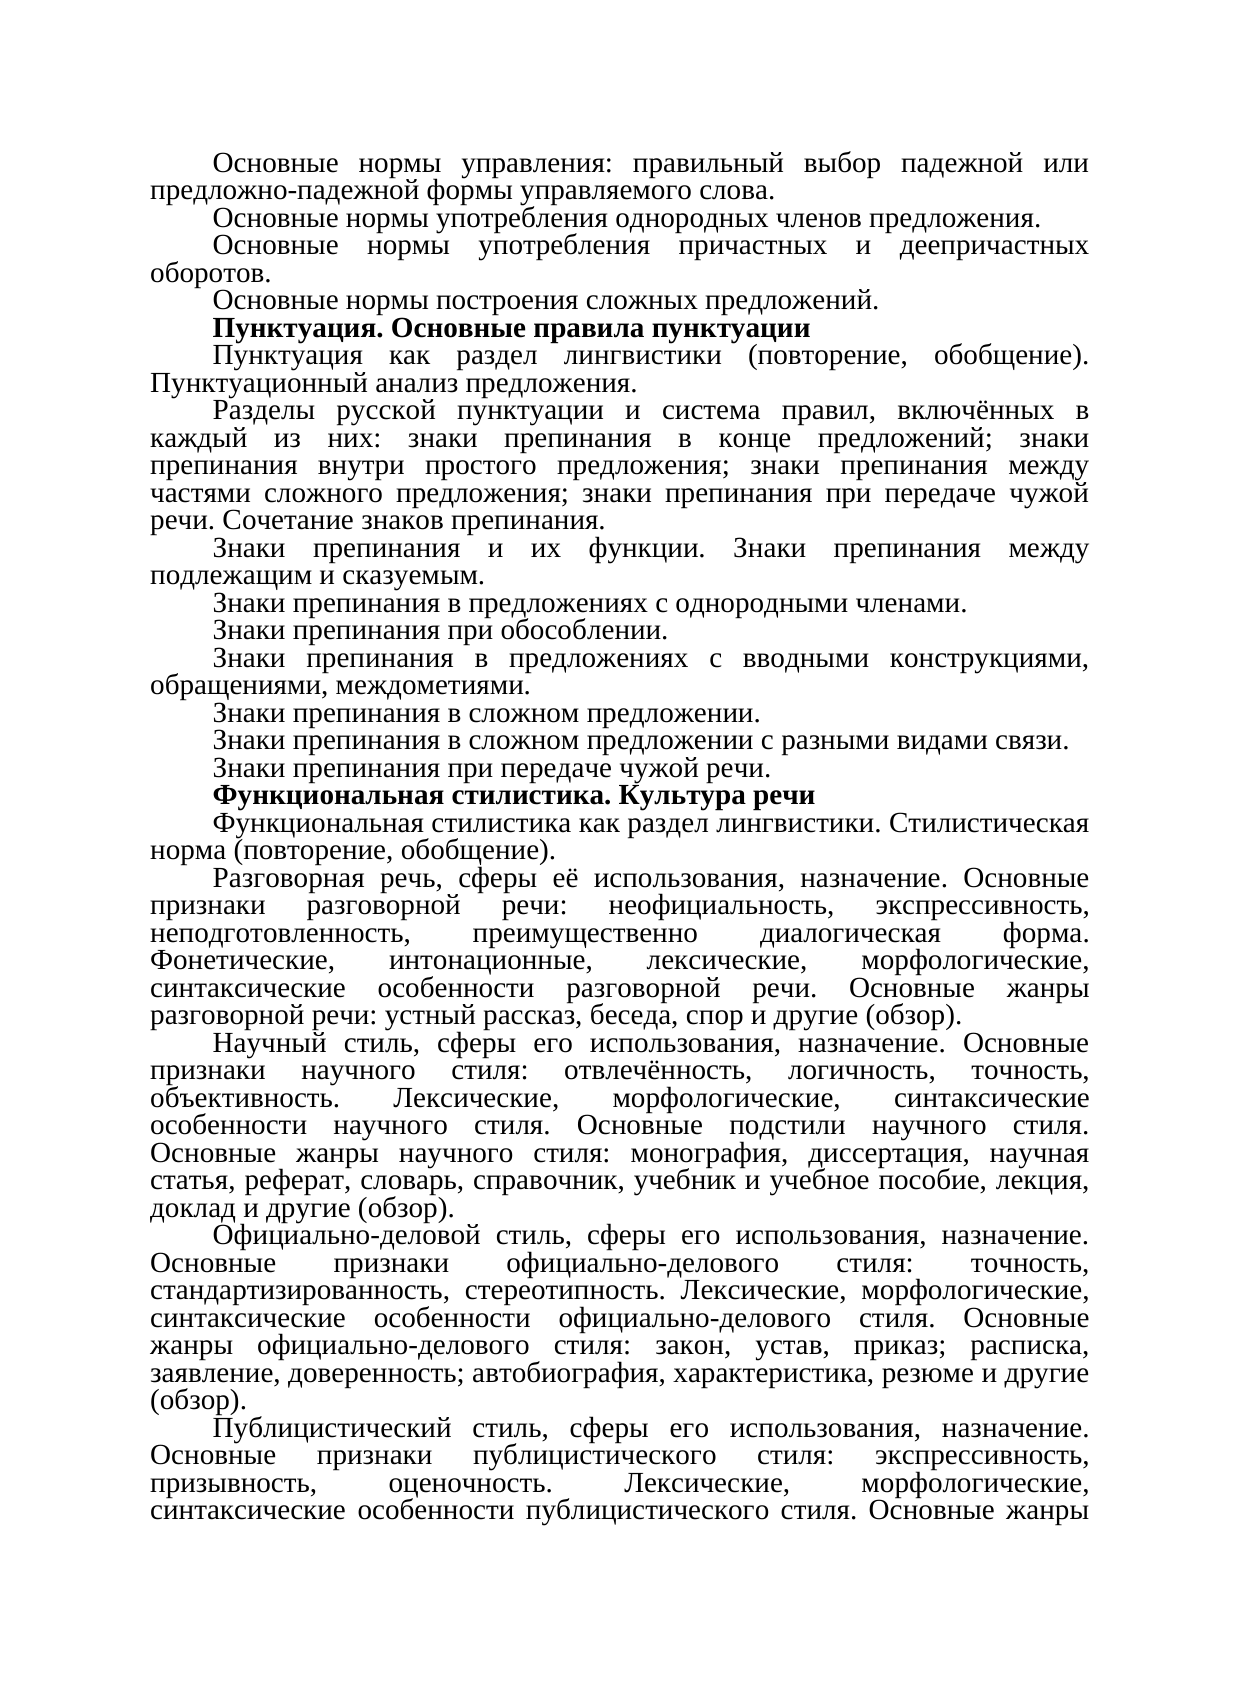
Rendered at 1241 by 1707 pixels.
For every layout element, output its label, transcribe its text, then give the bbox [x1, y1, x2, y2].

text Разделы русской пунктуации и система правил, включённых в каждый из них: знаки препинания в конце предложений; знаки препинания внутри простого предложения; знаки препинания между частями сложного предложения; знаки препинания при передаче чужой речи. Сочетание знаков препинания. [150, 397, 1090, 535]
text Официально-деловой стиль, сферы его использования, назначение. Основные признаки официально-делового стиля: точность, стандартизированность, стереотипность. Лексические, морфологические, синтаксические особенности официально-делового стиля. Основные жанры официально-делового стиля: закон, устав, приказ; расписка, заявление, доверенность; автобиография, характеристика, резюме и другие (обзор). [150, 1222, 1090, 1415]
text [150, 1415, 1090, 1525]
text Знаки препинания в предложениях с вводными конструкциями, обращениями, междометиями. [150, 645, 1090, 700]
text Основные нормы построения сложных предложений. [150, 287, 1090, 315]
text Пунктуация. Основные правила пунктуации [150, 315, 1090, 342]
text Научный стиль, сферы его использования, назначение. Основные признаки научного стиля: отвлечённость, логичность, точность, объективность. Лексические, морфологические, синтаксические особенности научного стиля. Основные подстили научного стиля. Основные жанры научного стиля: монография, диссертация, научная статья, реферат, словарь, справочник, учебник и учебное пособие, лекция, доклад и другие (обзор). [150, 1030, 1090, 1222]
text Знаки препинания в сложном предложении. [150, 700, 1090, 727]
text Знаки препинания в предложениях с однородными членами. [150, 590, 1090, 617]
text Пунктуация как раздел лингвистики (повторение, обобщение). Пунктуационный анализ предложения. [150, 342, 1090, 397]
text Знаки препинания при обособлении. [150, 617, 1090, 645]
text Функциональная стилистика как раздел лингвистики. Стилистическая норма (повторение, обобщение). [150, 810, 1090, 865]
text Знаки препинания и их функции. Знаки препинания между подлежащим и сказуемым. [150, 535, 1090, 590]
text Основные нормы употребления причастных и деепричастных оборотов. [150, 232, 1090, 287]
text Разговорная речь, сферы её использования, назначение. Основные признаки разговорной речи: неофициальность, экспрессивность, неподготовленность, преимущественно диалогическая форма. Фонетические, интонационные, лексические, морфологические, синтаксические особенности разговорной речи. Основные жанры разговорной речи: устный рассказ, беседа, спор и другие (обзор). [150, 865, 1090, 1030]
text Основные нормы управления: правильный выбор падежной или предложно-падежной формы управляемого слова. [150, 150, 1090, 205]
text Знаки препинания в сложном предложении с разными видами связи. [150, 727, 1090, 755]
text Знаки препинания при передаче чужой речи. [150, 755, 1090, 782]
text Функциональная стилистика. Культура речи [150, 782, 1090, 810]
text Основные нормы употребления однородных членов предложения. [150, 205, 1090, 232]
